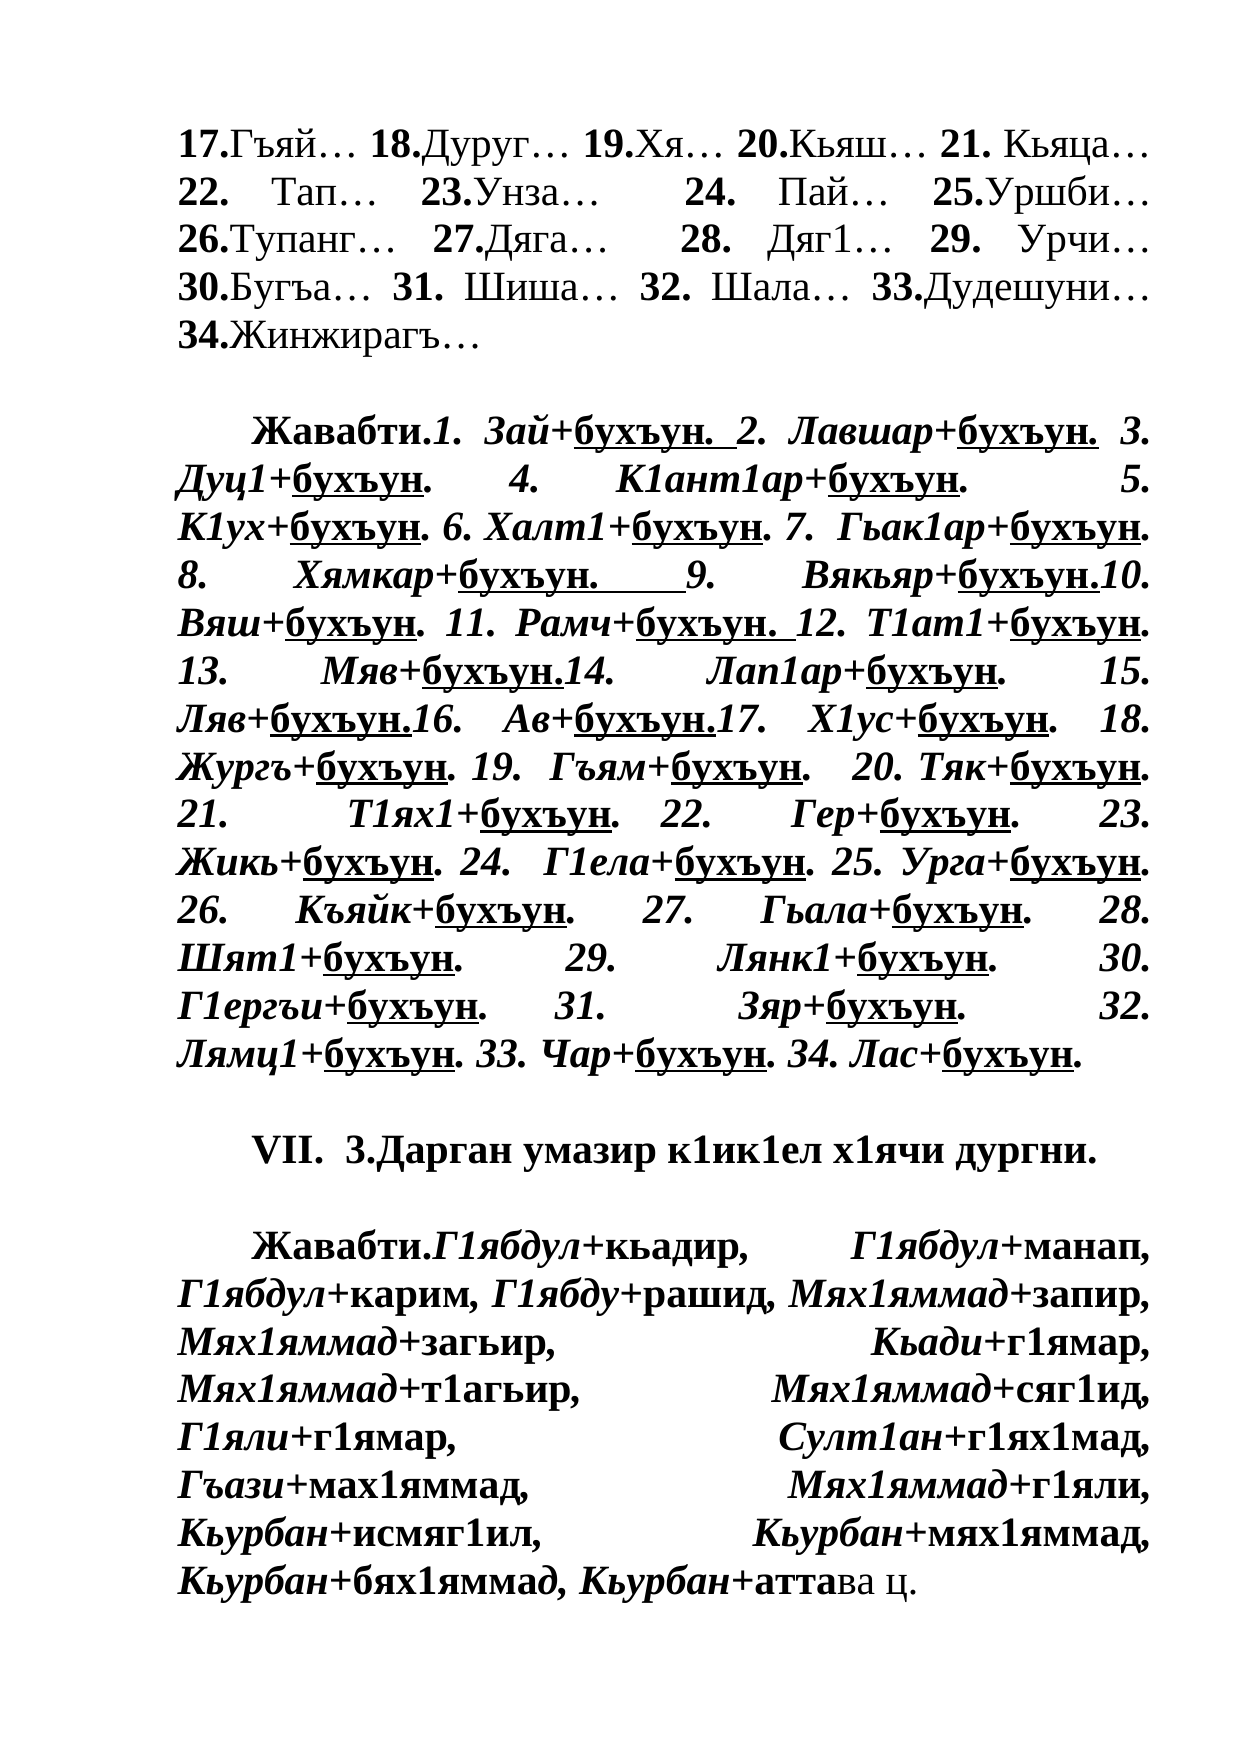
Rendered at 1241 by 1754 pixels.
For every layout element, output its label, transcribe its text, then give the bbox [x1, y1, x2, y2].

text Жавабти.1. Зай+бухъун. 2. Лавшар+бухъун. 3. Дуц1+бухъун. 4. К1ант1ар+бухъун. 5. К1ух+бухъун. 6. Халт1+бухъун. 7. Гьак1ар+бухъун. 8. Хямкар+бухъун. 9. Вякьяр+бухъун.10. Вяш+бухъун. 11. Рамч+бухъун. 12. Т1ат1+бухъун. 13. Мяв+бухъун.14. Лап1ар+бухъун. 15. Ляв+бухъун.16. Ав+бухъун.17. Х1ус+бухъун. 18. Жургъ+бухъун. 19. Гъям+бухъун. 20. Тяк+бухъун. 21. Т1ях1+бухъун. 22. Гер+бухъун. 23. Жикь+бухъун. 24. Г1ела+бухъун. 25. Урга+бухъун. 26. Къяйк+бухъун. 27. Гьала+бухъун. 28. Шят1+бухъун. 29. Лянк1+бухъун. 30. Г1ергъи+бухъун. 31. Зяр+бухъун. 32. Лямц1+бухъун. 33. Чар+бухъун. 34. Лас+бухъун. [177, 406, 1152, 1076]
text VII. 3.Дарган умазир к1ик1ел х1ячи дургни. [177, 1124, 1152, 1172]
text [177, 118, 1152, 358]
text Жавабти.Г1ябдул+кьадир, Г1ябдул+манап, Г1ябдул+карим, Г1ябду+рашид, Мях1яммад+запир, Мях1яммад+загьир, Кьади+г1ямар, Мях1яммад+т1агьир, Мях1яммад+сяг1ид, Г1яли+г1ямар, Султ1ан+г1ях1мад, Гъази+мах1яммад, Мях1яммад+г1яли, Кьурбан+исмяг1ил, Кьурбан+мях1яммад, Кьурбан+бях1яммад, Кьурбан+аттава ц. [177, 1220, 1152, 1603]
